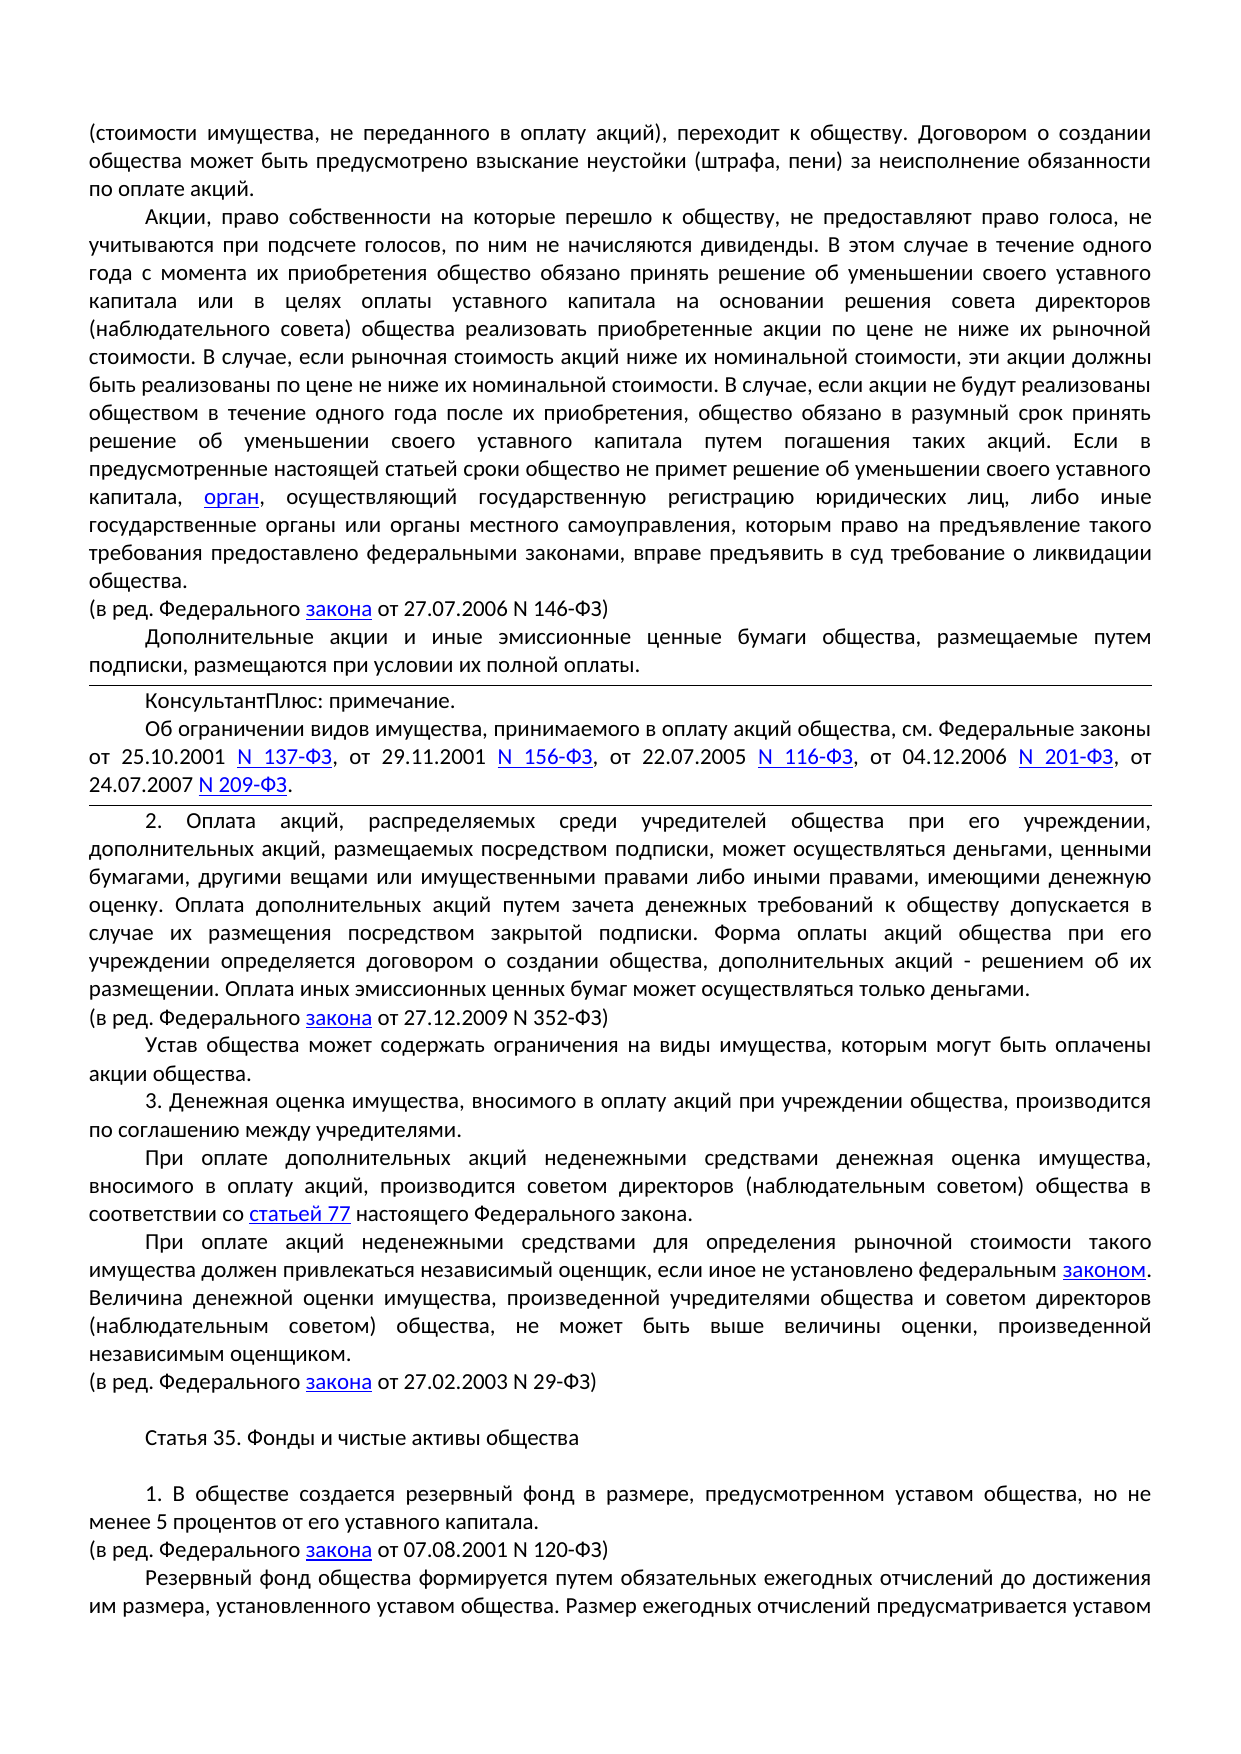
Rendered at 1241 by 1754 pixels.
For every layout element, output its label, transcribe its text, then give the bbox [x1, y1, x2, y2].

text (в ред. Федерального закона от 27.07.2006 N 146-ФЗ) [89, 594, 1152, 622]
text (в ред. Федерального закона от 27.12.2009 N 352-ФЗ) [89, 1003, 1152, 1031]
text При оплате акций неденежными средствами для определения рыночной стоимости такого имущества должен привлекаться независимый оценщик, если иное не установлено федеральным законом. Величина денежной оценки имущества, произведенной учредителями общества и советом директоров (наблюдательным советом) общества, не может быть выше величины оценки, произведенной независимым оценщиком. [89, 1227, 1152, 1367]
text При оплате дополнительных акций неденежными средствами денежная оценка имущества, вносимого в оплату акций, производится советом директоров (наблюдательным советом) общества в соответствии со статьей 77 настоящего Федерального закона. [89, 1143, 1152, 1227]
text 3. Денежная оценка имущества, вносимого в оплату акций при учреждении общества, производится по соглашению между учредителями. [89, 1087, 1152, 1143]
text (в ред. Федерального закона от 27.02.2003 N 29-ФЗ) [89, 1367, 1152, 1395]
text Об ограничении видов имущества, принимаемого в оплату акций общества, см. Федеральные законы от 25.10.2001 N 137-ФЗ, от 29.11.2001 N 156-ФЗ, от 22.07.2005 N 116-ФЗ, от 04.12.2006 N 201-ФЗ, от 24.07.2007 N 209-ФЗ. [89, 714, 1152, 798]
text Акции, право собственности на которые перешло к обществу, не предоставляют право голоса, не учитываются при подсчете голосов, по ним не начисляются дивиденды. В этом случае в течение одного года с момента их приобретения общество обязано принять решение об уменьшении своего уставного капитала или в целях оплаты уставного капитала на основании решения совета директоров (наблюдательного совета) общества реализовать приобретенные акции по цене не ниже их рыночной стоимости. В случае, если рыночная стоимость акций ниже их номинальной стоимости, эти акции должны быть реализованы по цене не ниже их номинальной стоимости. В случае, если акции не будут реализованы обществом в течение одного года после их приобретения, общество обязано в разумный срок принять решение об уменьшении своего уставного капитала путем погашения таких акций. Если в предусмотренные настоящей статьей сроки общество не примет решение об уменьшении своего уставного капитала, орган, осуществляющий государственную регистрацию юридических лиц, либо иные государственные органы или органы местного самоуправления, которым право на предъявление такого требования предоставлено федеральными законами, вправе предъявить в суд требование о ликвидации общества. [89, 202, 1152, 594]
text Статья 35. Фонды и чистые активы общества [89, 1423, 1152, 1451]
text КонсультантПлюс: примечание. [89, 686, 1152, 714]
text 1. В обществе создается резервный фонд в размере, предусмотренном уставом общества, но не менее 5 процентов от его уставного капитала. [89, 1479, 1152, 1535]
text 2. Оплата акций, распределяемых среди учредителей общества при его учреждении, дополнительных акций, размещаемых посредством подписки, может осуществляться деньгами, ценными бумагами, другими вещами или имущественными правами либо иными правами, имеющими денежную оценку. Оплата дополнительных акций путем зачета денежных требований к обществу допускается в случае их размещения посредством закрытой подписки. Форма оплаты акций общества при его учреждении определяется договором о создании общества, дополнительных акций - решением об их размещении. Оплата иных эмиссионных ценных бумаг может осуществляться только деньгами. [89, 806, 1152, 1003]
text Устав общества может содержать ограничения на виды имущества, которым могут быть оплачены акции общества. [89, 1031, 1152, 1087]
text (в ред. Федерального закона от 07.08.2001 N 120-ФЗ) [89, 1535, 1152, 1563]
text Дополнительные акции и иные эмиссионные ценные бумаги общества, размещаемые путем подписки, размещаются при условии их полной оплаты. [89, 622, 1152, 678]
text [89, 1563, 1152, 1619]
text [89, 118, 1152, 202]
